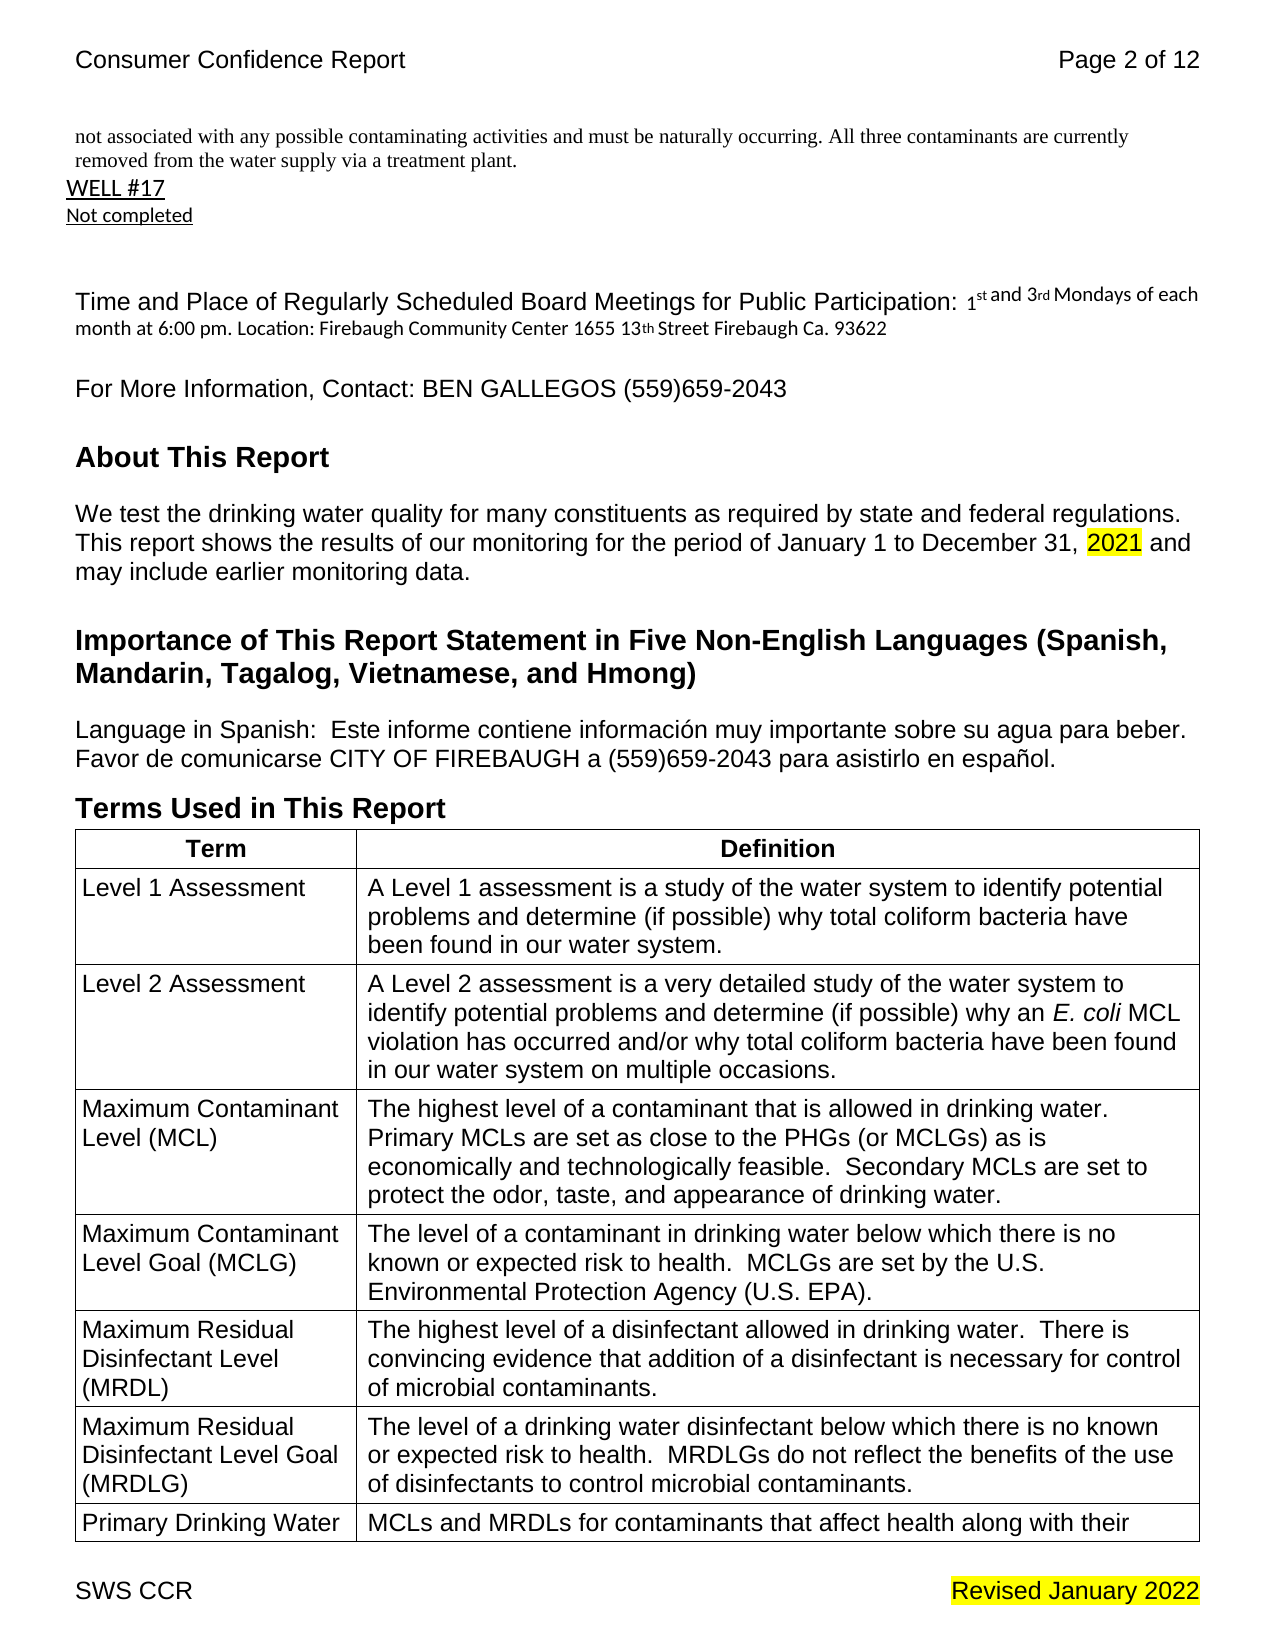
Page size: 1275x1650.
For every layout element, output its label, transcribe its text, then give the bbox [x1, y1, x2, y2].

table_cell Maximum Contaminant Level Goal (MCLG) [76, 1215, 356, 1310]
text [75, 124, 1172, 172]
text Not completed [64, 202, 1200, 228]
table_cell The level of a drinking water disinfectant below which there is no known or expected risk to health. MRDLGs do not reflect the benefits of the use of disinfectants to control microbial contaminants. [357, 1407, 1199, 1502]
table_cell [357, 1504, 1199, 1541]
table_cell Maximum Residual Disinfectant Level (MRDL) [76, 1311, 356, 1406]
text WELL #17 [64, 172, 1200, 202]
table_cell Level 2 Assessment [76, 965, 356, 1089]
text For More Information, Contact: BEN GALLEGOS (559)659-2043 [75, 374, 1200, 403]
text We test the drinking water quality for many constituents as required by state and federal regulations. This report shows the results of our monitoring for the period of January 1 to December 31, 2021 and may include earlier monitoring data. [75, 499, 1200, 585]
text Language in Spanish: Este informe contiene información muy importante sobre su agua para beber. Favor de comunicarse CITY OF FIREBAUGH a (559)659-2043 para asistirlo en español. [75, 715, 1200, 772]
table_cell Maximum Residual Disinfectant Level Goal (MRDLG) [76, 1407, 356, 1502]
table_cell Level 1 Assessment [76, 869, 356, 964]
subtitle Importance of This Report Statement in Five Non-English Languages (Spanish, Mandarin, Tagalog, Vietnamese, and Hmong) [75, 623, 1200, 690]
table_cell The highest level of a disinfectant allowed in drinking water. There is convincing evidence that addition of a disinfectant is necessary for control of microbial contaminants. [357, 1311, 1199, 1406]
table_cell A Level 1 assessment is a study of the water system to identify potential problems and determine (if possible) why total coliform bacteria have been found in our water system. [357, 869, 1199, 964]
text Time and Place of Regularly Scheduled Board Meetings for Public Participation: 1st and 3rd Mondays of each month at 6:00 pm. Location: Firebaugh Community Center 1655 13th Street Firebaugh Ca. 93622 [75, 282, 1200, 349]
table_header Definition [357, 830, 1199, 867]
table_cell Maximum Contaminant Level (MCL) [76, 1090, 356, 1214]
subtitle Terms Used in This Report [75, 791, 1200, 824]
table_cell Primary Drinking Water Standards (PDWS) [76, 1504, 356, 1541]
table_header Term [76, 830, 356, 867]
table_cell The level of a contaminant in drinking water below which there is no known or expected risk to health. MCLGs are set by the U.S. Environmental Protection Agency (U.S. EPA). [357, 1215, 1199, 1310]
table_cell The highest level of a contaminant that is allowed in drinking water. Primary MCLs are set as close to the PHGs (or MCLGs) as is economically and technologically feasible. Secondary MCLs are set to protect the odor, taste, and appearance of drinking water. [357, 1090, 1199, 1214]
subtitle About This Report [75, 440, 1200, 474]
table_cell A Level 2 assessment is a very detailed study of the water system to identify potential problems and determine (if possible) why an E. coli MCL violation has occurred and/or why total coliform bacteria have been found in our water system on multiple occasions. [357, 965, 1199, 1089]
